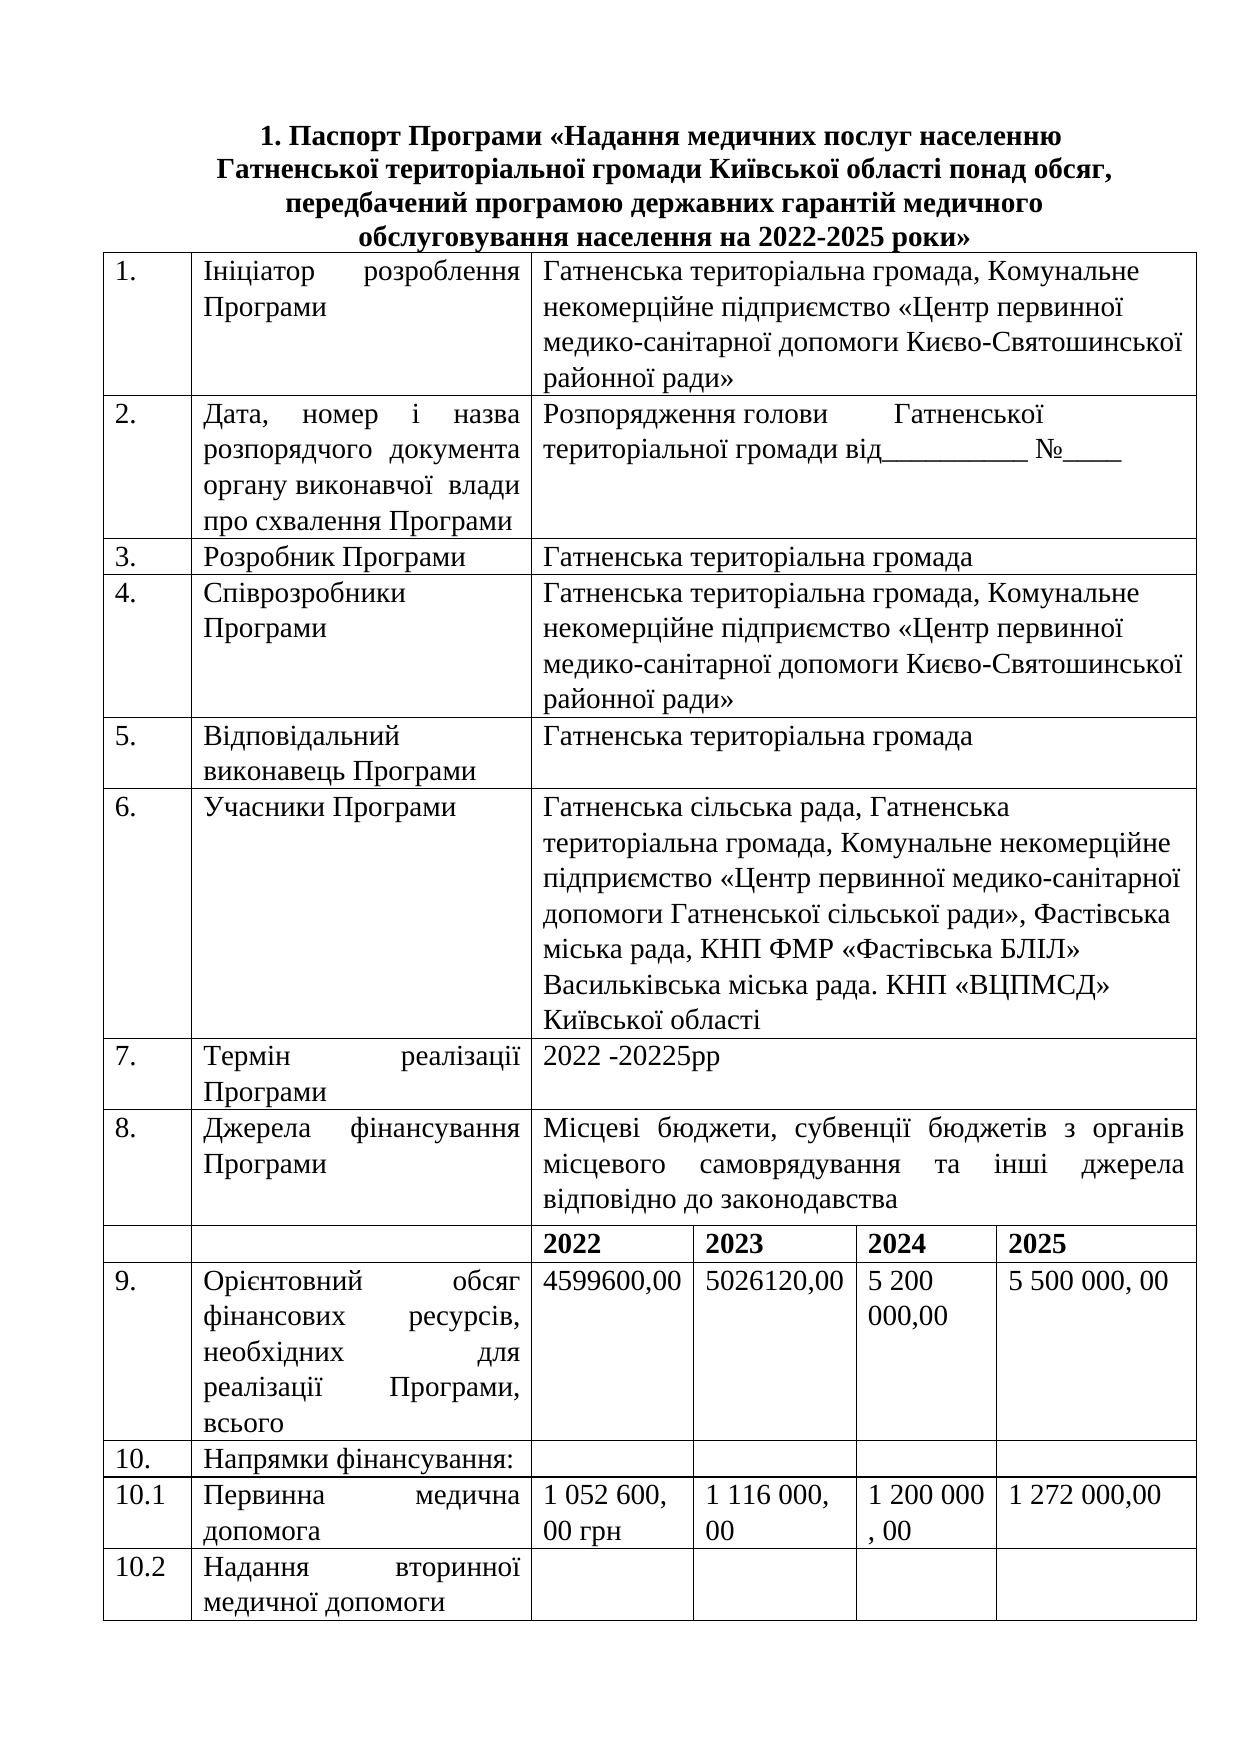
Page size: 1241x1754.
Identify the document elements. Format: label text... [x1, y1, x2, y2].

table_header 1. [104, 253, 191, 395]
table_cell 1 052 600, 00 грн [532, 1478, 693, 1548]
table_cell 4. [104, 575, 191, 717]
table_cell Учасники Програми [192, 789, 531, 1037]
table_cell [694, 1549, 856, 1620]
table_header Гатненська територіальна громада, Комунальне некомерційне підприємство «Центр первинної медико-санітарної допомоги Києво-Святошинської районної ради» [532, 253, 1196, 395]
table_cell 10.2 [104, 1549, 191, 1620]
table_cell 1 272 000,00 [997, 1478, 1196, 1548]
table_cell Гатненська територіальна громада [532, 539, 1196, 574]
table_cell 5 200 000,00 [857, 1263, 996, 1440]
table_cell 8. [104, 1110, 191, 1225]
table_cell 4599600,00 [532, 1263, 693, 1440]
table_cell Термін реалізації Програми [192, 1039, 531, 1109]
table_cell Первинна медична допомога [192, 1478, 531, 1548]
table_cell [532, 1441, 693, 1476]
table_cell Гатненська територіальна громада [532, 718, 1196, 788]
table_cell 5. [104, 718, 191, 788]
table_cell [857, 1549, 996, 1620]
table_cell 2022 [532, 1226, 693, 1262]
table_cell Гатненська сільська рада, Гатненська територіальна громада, Комунальне некомерційне підприємство «Центр первинної медико-санітарної допомоги Гатненської сільської ради», Фастівська міська рада, КНП ФМР «Фастівська БЛІЛ» Васильківська міська рада. КНП «ВЦПМСД» Київської області [532, 789, 1196, 1037]
table_cell 3. [104, 539, 191, 574]
table_cell 10.1 [104, 1478, 191, 1548]
table_cell 2022 -20225рр [532, 1039, 1196, 1109]
table_cell 1 116 000, 00 [694, 1478, 856, 1548]
table_cell Розробник Програми [192, 539, 531, 574]
table_cell [192, 1226, 531, 1262]
table_cell Гатненська територіальна громада, Комунальне некомерційне підприємство «Центр первинної медико-санітарної допомоги Києво-Святошинської районної ради» [532, 575, 1196, 717]
table_cell Відповідальний виконавець Програми [192, 718, 531, 788]
table_cell 9. [104, 1263, 191, 1440]
table_cell 5 500 000, 00 [997, 1263, 1196, 1440]
table_cell 2024 [857, 1226, 996, 1262]
table_cell 2025 [997, 1226, 1196, 1262]
table_cell [997, 1549, 1196, 1620]
table_header Ініціатор розроблення Програми [192, 253, 531, 395]
table_cell 6. [104, 789, 191, 1037]
table_cell [104, 1226, 191, 1262]
table_cell [997, 1441, 1196, 1476]
table_cell [694, 1441, 856, 1476]
table_cell Співрозробники Програми [192, 575, 531, 717]
table_cell Місцеві бюджети, субвенції бюджетів з органів місцевого самоврядування та інші джерела відповідно до законодавства [532, 1110, 1196, 1225]
table_cell Джерела фінансування Програми [192, 1110, 531, 1225]
table_cell [857, 1441, 996, 1476]
table_cell Дата, номер і назва розпорядчого документа органу виконавчої влади про схвалення Програми [192, 396, 531, 538]
table_cell Орієнтовний обсяг фінансових ресурсів, необхідних для реалізації Програми, всього [192, 1263, 531, 1440]
table_cell 1 200 000, 00 [857, 1478, 996, 1548]
table_cell Напрямки фінансування: [192, 1441, 531, 1476]
table_cell 7. [104, 1039, 191, 1109]
table_cell 5026120,00 [694, 1263, 856, 1440]
table_cell Розпорядження голови Гатненської територіальної громади від__________ №____ [532, 396, 1196, 538]
table_cell [532, 1549, 693, 1620]
text 1. Паспорт Програми «Надання медичних послуг населенню Гатненської територіальної громади Київської області понад обсяг, передбачений програмою державних гарантій медичного обслуговування населення на 2022-2025 роки» [177, 118, 1152, 252]
table_cell 10. [104, 1441, 191, 1476]
table_cell 2. [104, 396, 191, 538]
table_cell 2023 [694, 1226, 856, 1262]
table_cell Надання вторинної медичної допомоги [192, 1549, 531, 1620]
